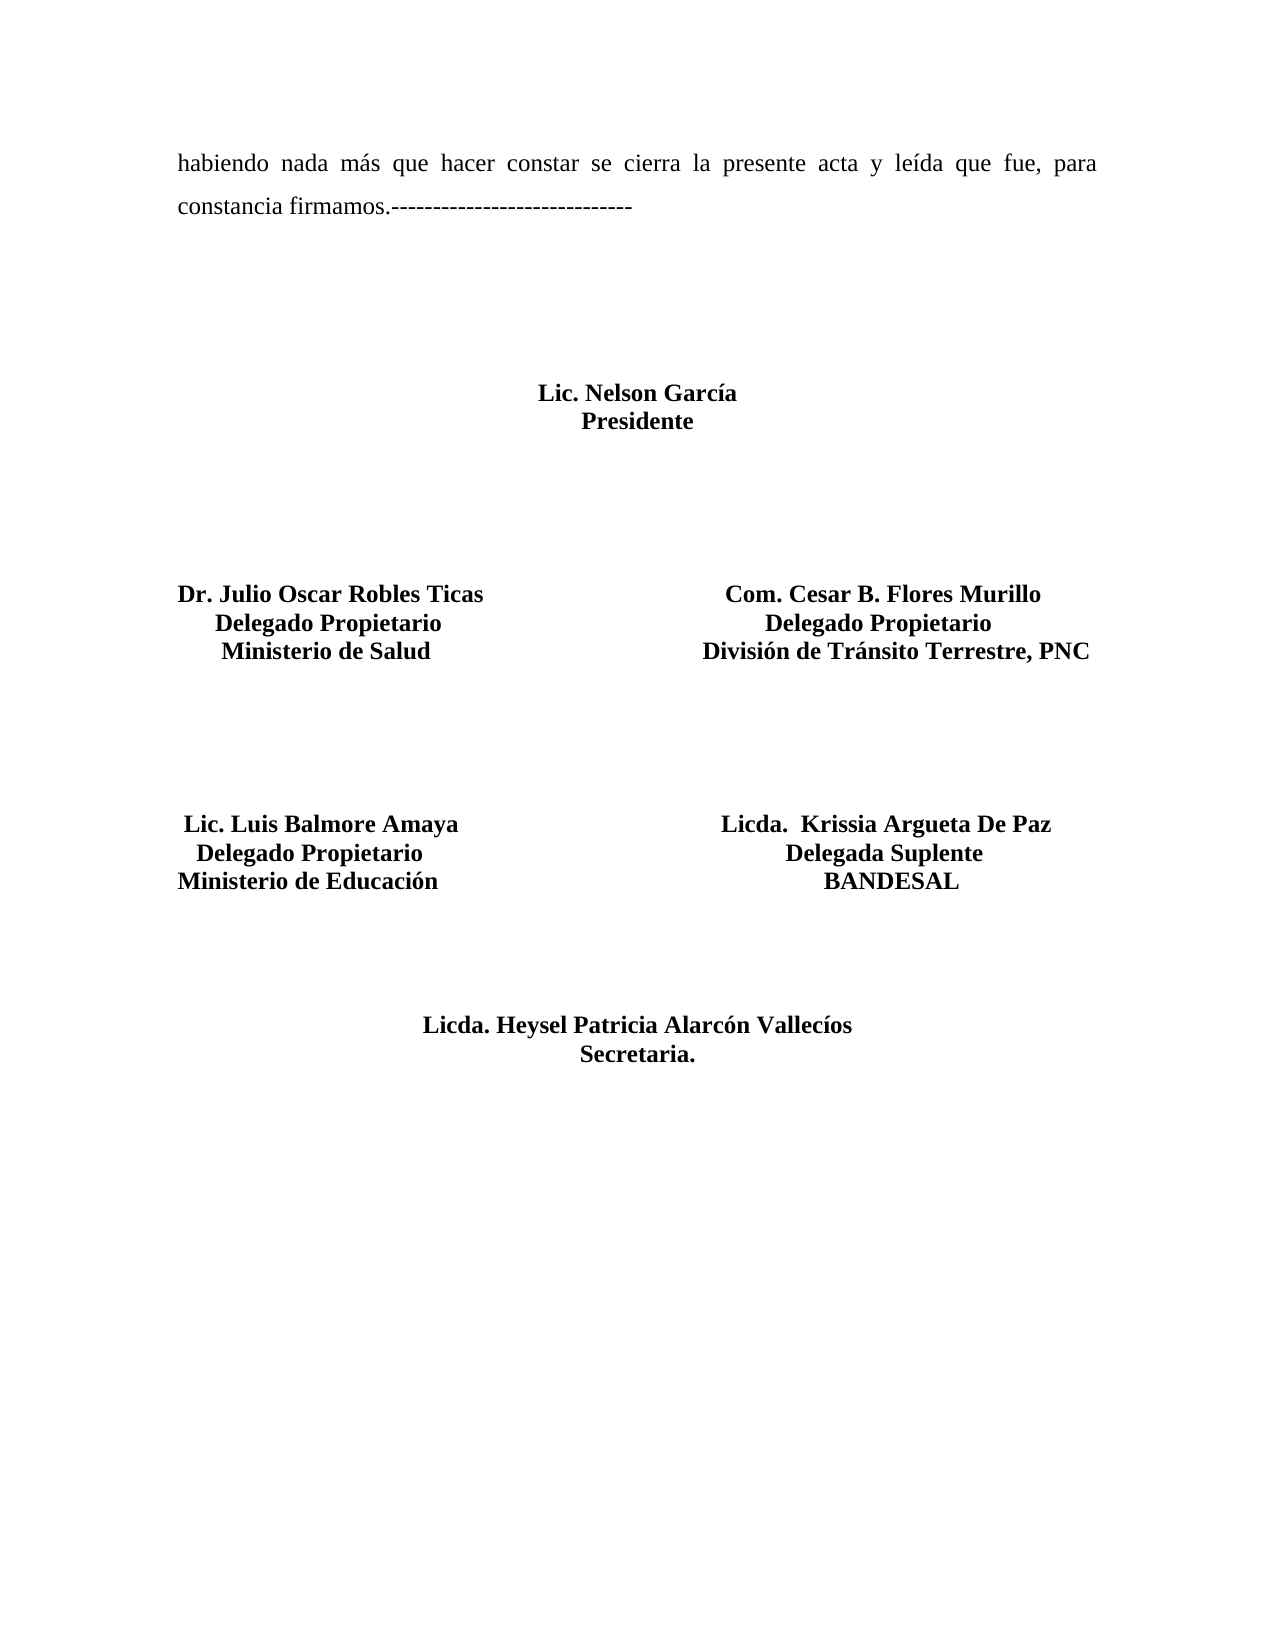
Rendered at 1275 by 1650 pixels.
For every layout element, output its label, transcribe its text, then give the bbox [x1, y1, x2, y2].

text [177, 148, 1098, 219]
text Delegado Propietario Delegada Suplente [177, 838, 1098, 866]
text Secretaria. [177, 1039, 1098, 1068]
text Presidente [177, 406, 1098, 435]
text Delegado Propietario Delegado Propietario [177, 608, 1098, 636]
text Lic. Luis Balmore Amaya Licda. Krissia Argueta De Paz [177, 809, 1098, 838]
text Dr. Julio Oscar Robles Ticas Com. Cesar B. Flores Murillo [177, 579, 1098, 608]
text Lic. Nelson García [177, 378, 1098, 406]
text Licda. Heysel Patricia Alarcón Vallecíos [177, 1010, 1098, 1039]
text Ministerio de Educación BANDESAL [177, 866, 1098, 895]
text Ministerio de Salud División de Tránsito Terrestre, PNC [177, 636, 1098, 665]
